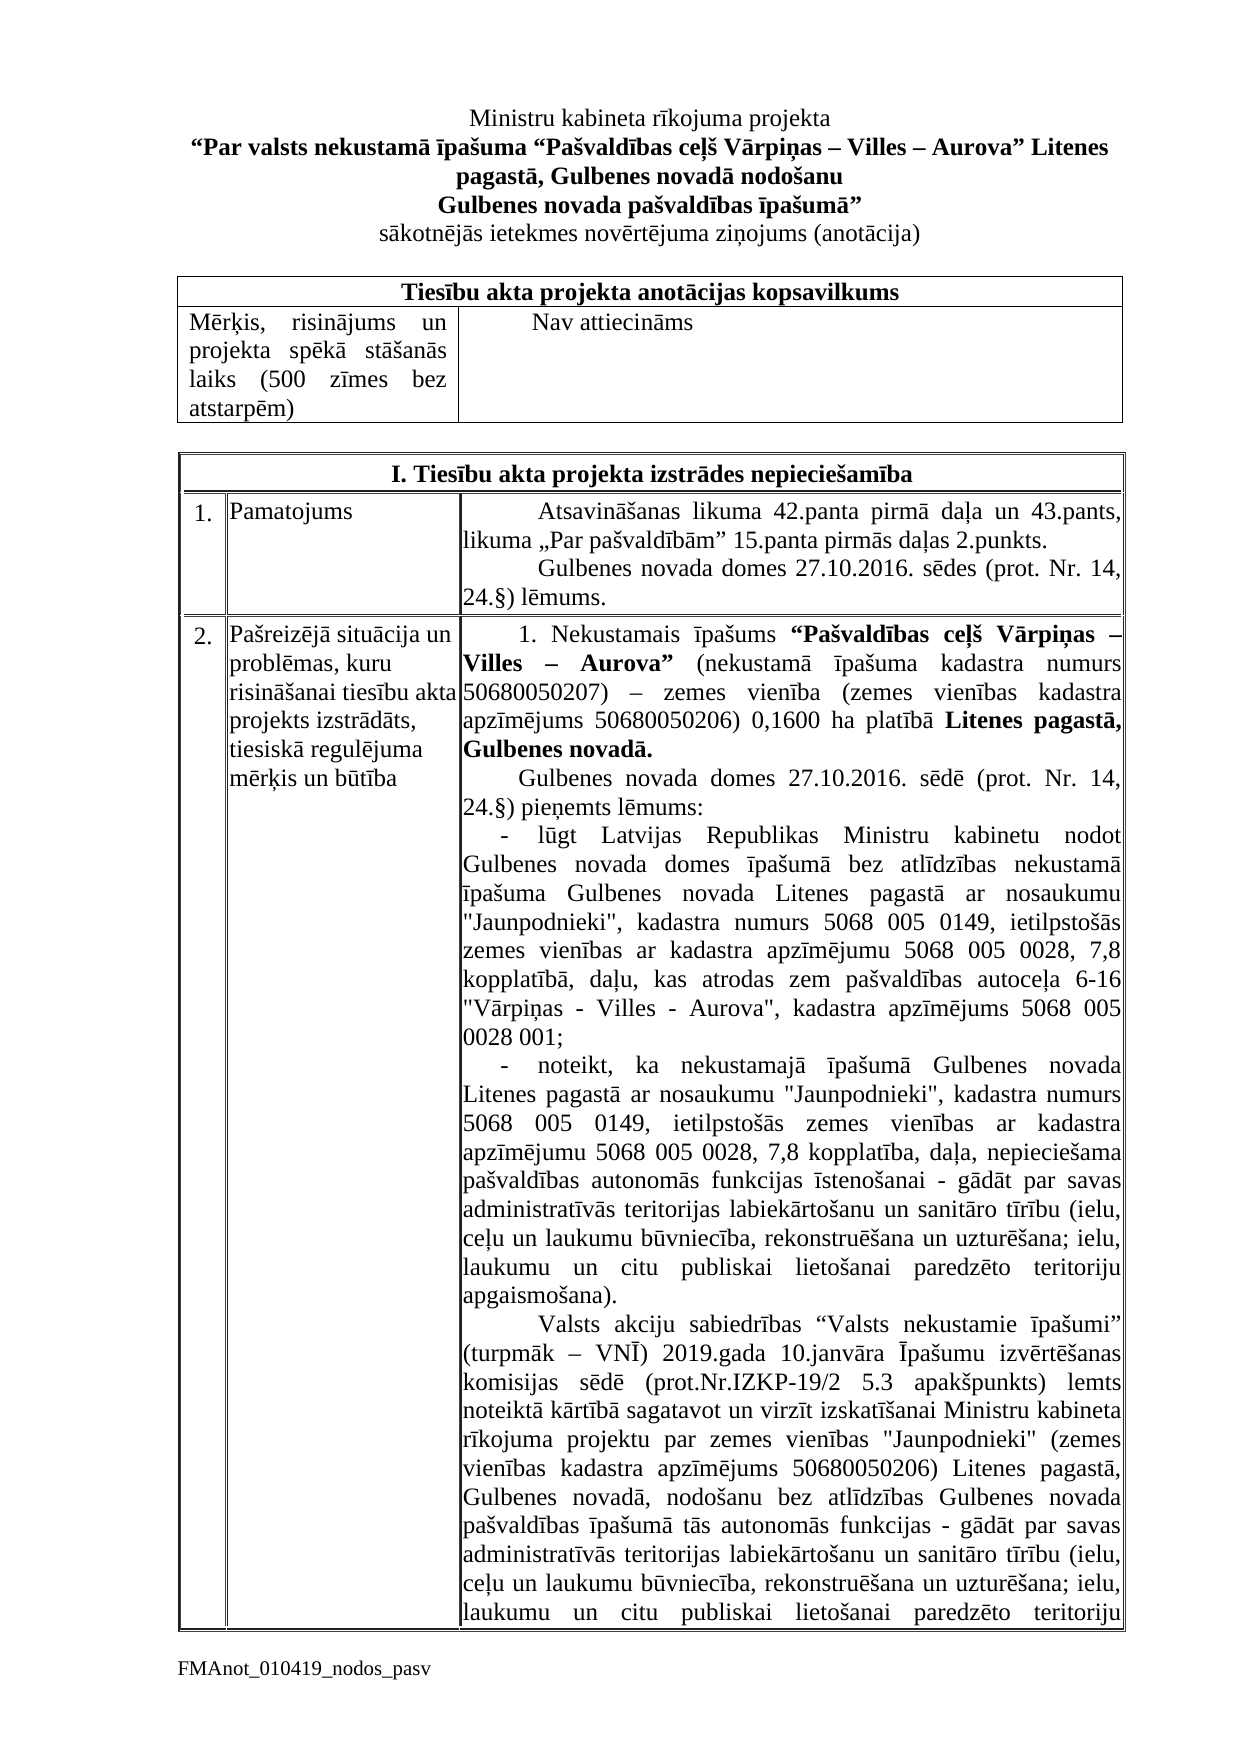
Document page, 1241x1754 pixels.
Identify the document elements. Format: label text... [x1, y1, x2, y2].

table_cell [460, 614, 1123, 1628]
text “Par valsts nekustamā īpašuma “Pašvaldības ceļš Vārpiņas – Villes – Aurova” Litenes pagastā, Gulbenes novadā nodošanu [177, 132, 1122, 190]
table_cell 1. [181, 490, 225, 613]
table_header Tiesību akta projekta anotācijas kopsavilkums [178, 277, 1122, 306]
text sākotnējās ietekmes novērtējuma ziņojums (anotācija) [177, 218, 1122, 247]
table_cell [227, 617, 460, 1628]
table_cell Pamatojums [228, 494, 459, 613]
table_cell Mērķis, risinājums un projekta spēkā stāšanās laiks (500 zīmes bez atstarpēm) [178, 307, 458, 422]
table_cell Nav attiecināms [459, 307, 1122, 422]
text Ministru kabineta rīkojuma projekta [177, 103, 1122, 132]
table_cell 2. [181, 614, 227, 1628]
table_header I. Tiesību akta projekta izstrādes nepieciešamība [181, 455, 1123, 490]
table_cell Atsavināšanas likuma 42.panta pirmā daļa un 43.pants, likuma „Par pašvaldībām” 15.panta pirmās daļas 2.punkts. Gulbenes novada domes 27.10.2016. sēdes (prot. Nr. 14, 24.§) lēmums. [462, 490, 1123, 613]
text Gulbenes novada pašvaldības īpašumā” [177, 190, 1122, 218]
